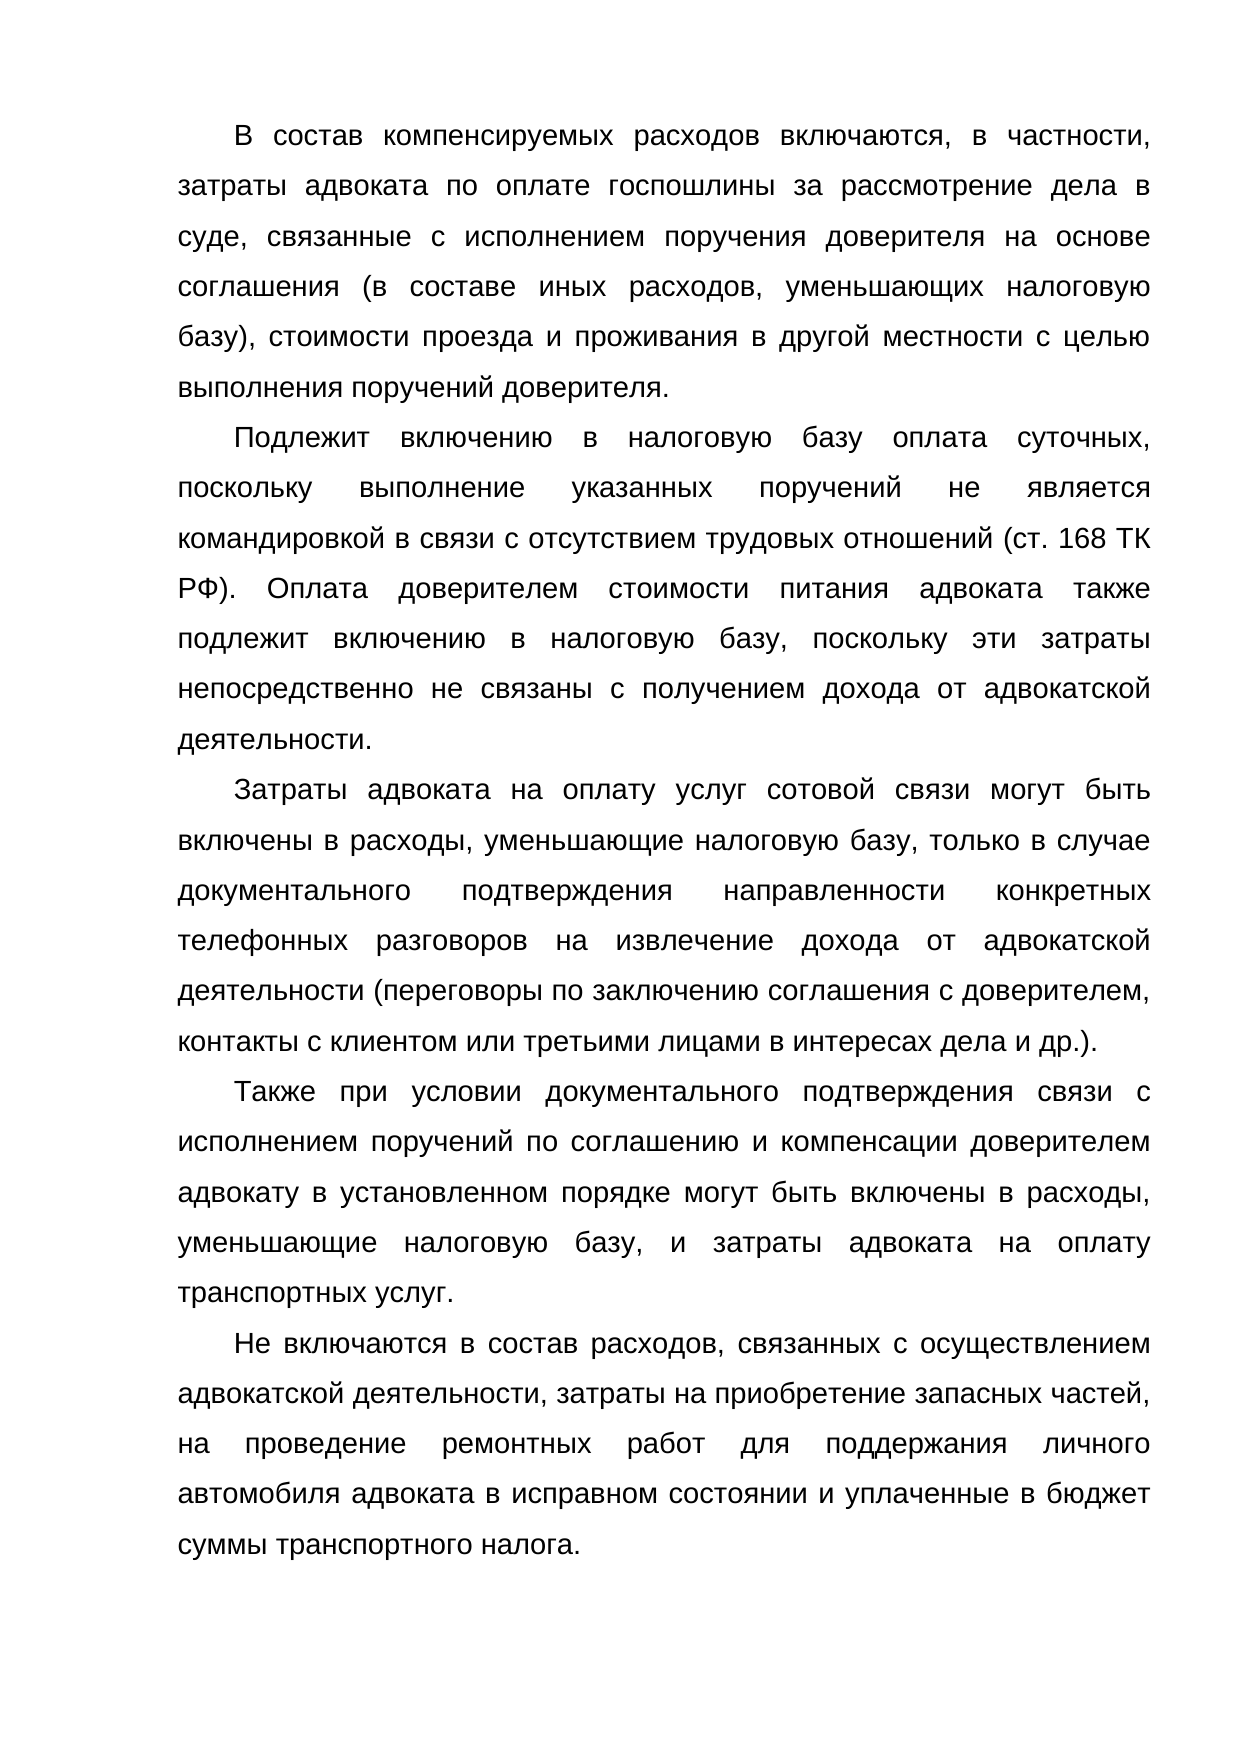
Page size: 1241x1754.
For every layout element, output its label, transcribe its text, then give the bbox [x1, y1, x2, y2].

text Не включаются в состав расходов, связанных с осуществлением адвокатской деятельности, затраты на приобретение запасных частей, на проведение ремонтных работ для поддержания личного автомобиля адвоката в исправном состоянии и уплаченные в бюджет суммы транспортного налога. [177, 1326, 1152, 1560]
text В состав компенсируемых расходов включаются, в частности, затраты адвоката по оплате госпошлины за рассмотрение дела в суде, связанные с исполнением поручения доверителя на основе соглашения (в составе иных расходов, уменьшающих налоговую базу), стоимости проезда и проживания в другой местности с целью выполнения поручений доверителя. [177, 118, 1152, 403]
text Затраты адвоката на оплату услуг сотовой связи могут быть включены в расходы, уменьшающие налоговую базу, только в случае документального подтверждения направленности конкретных телефонных разговоров на извлечение дохода от адвокатской деятельности (переговоры по заключению соглашения с доверителем, контакты с клиентом или третьими лицами в интересах дела и др.). [177, 772, 1152, 1057]
text Также при условии документального подтверждения связи с исполнением поручений по соглашению и компенсации доверителем адвокату в установленном порядке могут быть включены в расходы, уменьшающие налоговую базу, и затраты адвоката на оплату транспортных услуг. [177, 1074, 1152, 1309]
text Подлежит включению в налоговую базу оплата суточных, поскольку выполнение указанных поручений не является командировкой в связи с отсутствием трудовых отношений (ст. 168 ТК РФ). Оплата доверителем стоимости питания адвоката также подлежит включению в налоговую базу, поскольку эти затраты непосредственно не связаны с получением дохода от адвокатской деятельности. [177, 420, 1152, 755]
